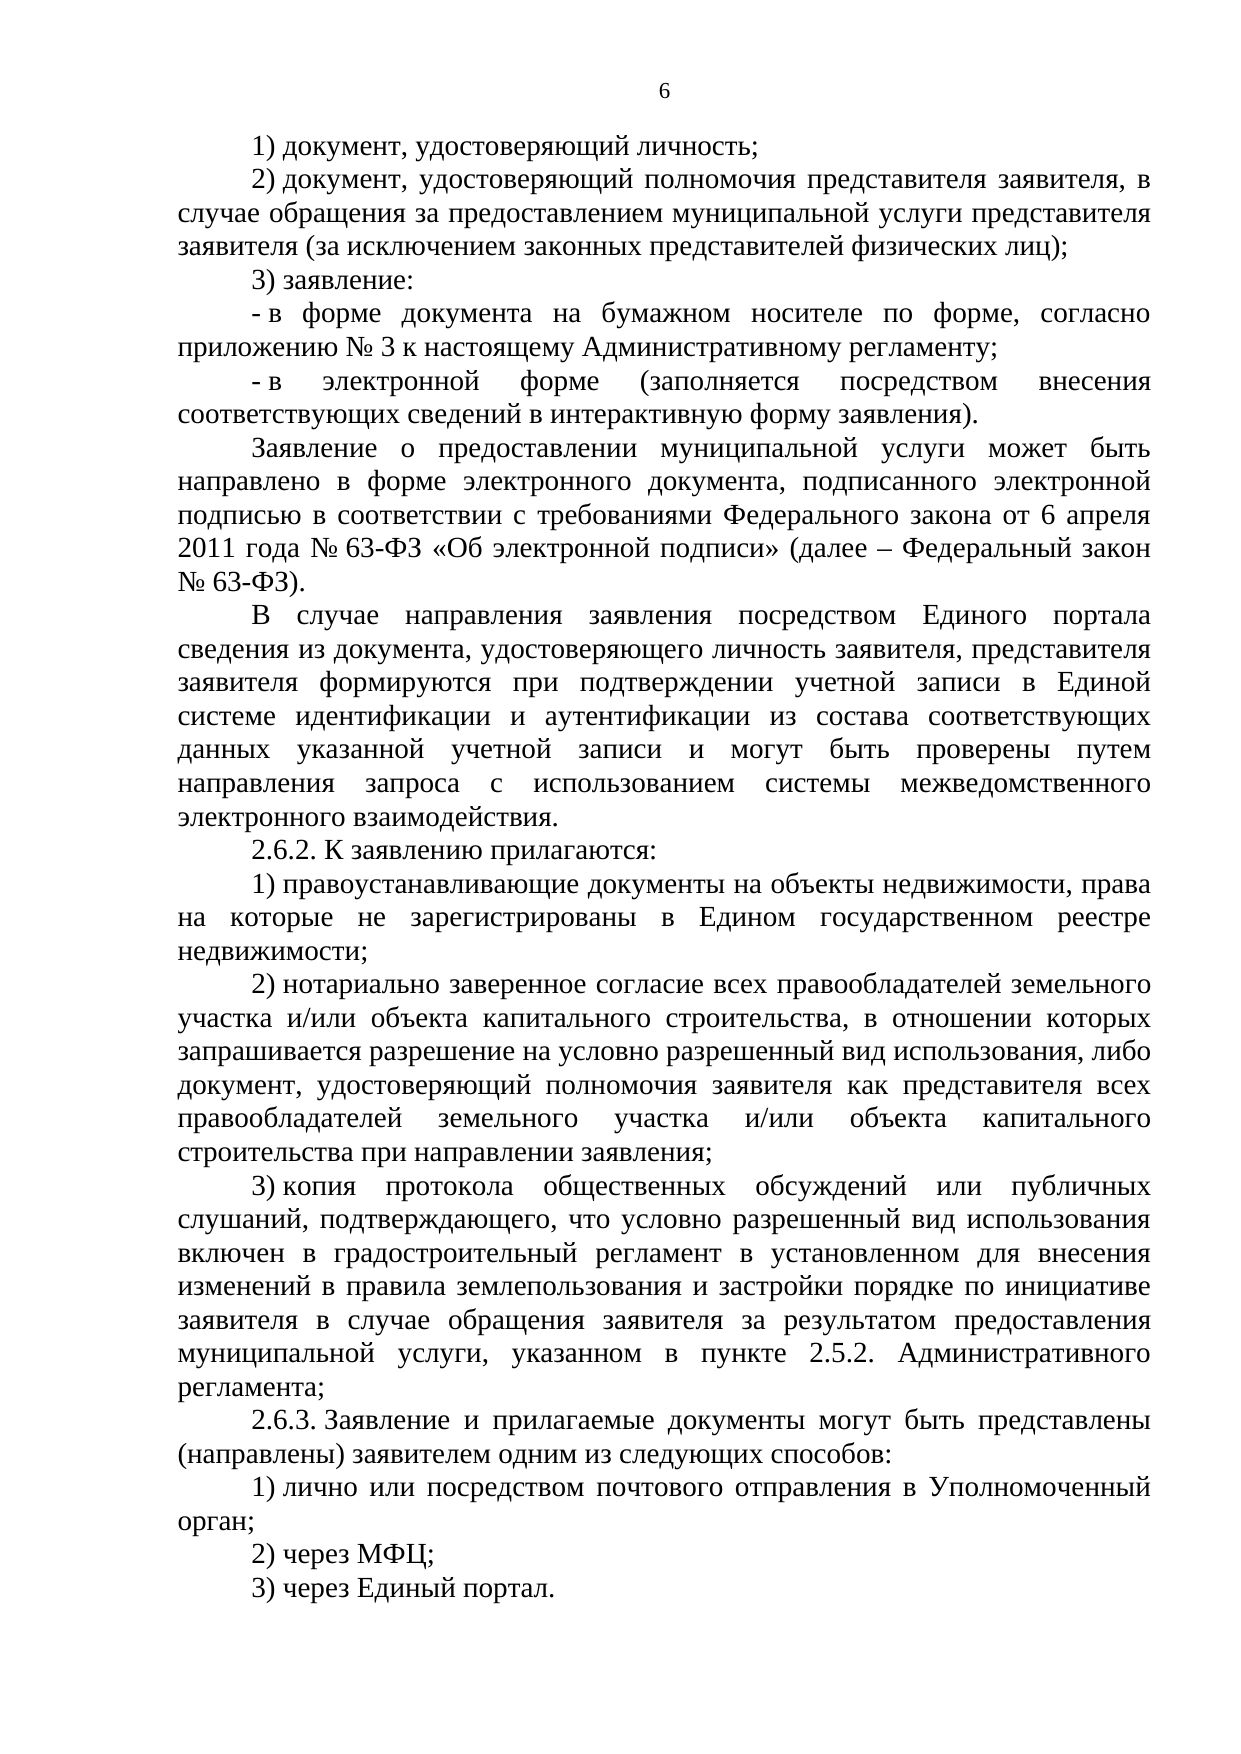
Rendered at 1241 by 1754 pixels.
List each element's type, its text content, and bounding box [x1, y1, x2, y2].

text Заявление о предоставлении муниципальной услуги может быть направлено в форме электронного документа, подписанного электронной подписью в соответствии с требованиями Федерального закона от 6 апреля 2011 года № 63-ФЗ «Об электронной подписи» (далее – Федеральный закон № 63-ФЗ). [177, 430, 1152, 597]
text 1) правоустанавливающие документы на объекты недвижимости, права на которые не зарегистрированы в Едином государственном реестре недвижимости; [177, 866, 1152, 966]
text 3) заявление: [177, 262, 1152, 296]
text 1) документ, удостоверяющий личность; [177, 128, 1152, 161]
text - в электронной форме (заполняется посредством внесения соответствующих сведений в интерактивную форму заявления). [177, 363, 1152, 430]
text 2) через МФЦ; [177, 1537, 1152, 1570]
text 2.6.2. К заявлению прилагаются: [177, 832, 1152, 866]
text - в форме документа на бумажном носителе по форме, согласно приложению № 3 к настоящему Административному регламенту; [177, 296, 1152, 363]
text 3) копия протокола общественных обсуждений или публичных слушаний, подтверждающего, что условно разрешенный вид использования включен в градостроительный регламент в установленном для внесения изменений в правила землепользования и застройки порядке по инициативе заявителя в случае обращения заявителя за результатом предоставления муниципальной услуги, указанном в пункте 2.5.2. Административного регламента; [177, 1168, 1152, 1402]
text В случае направления заявления посредством Единого портала сведения из документа, удостоверяющего личность заявителя, представителя заявителя формируются при подтверждении учетной записи в Единой системе идентификации и аутентификации из состава соответствующих данных указанной учетной записи и могут быть проверены путем направления запроса с использованием системы межведомственного электронного взаимодействия. [177, 597, 1152, 832]
text 3) через Единый портал. [177, 1570, 1152, 1604]
text 1) лично или посредством почтового отправления в Уполномоченный орган; [177, 1469, 1152, 1537]
text 2) нотариально заверенное согласие всех правообладателей земельного участка и/или объекта капитального строительства, в отношении которых запрашивается разрешение на условно разрешенный вид использования, либо документ, удостоверяющий полномочия заявителя как представителя всех правообладателей земельного участка и/или объекта капитального строительства при направлении заявления; [177, 966, 1152, 1168]
text 2.6.3. Заявление и прилагаемые документы могут быть представлены (направлены) заявителем одним из следующих способов: [177, 1402, 1152, 1469]
text 2) документ, удостоверяющий полномочия представителя заявителя, в случае обращения за предоставлением муниципальной услуги представителя заявителя (за исключением законных представителей физических лиц); [177, 161, 1152, 262]
